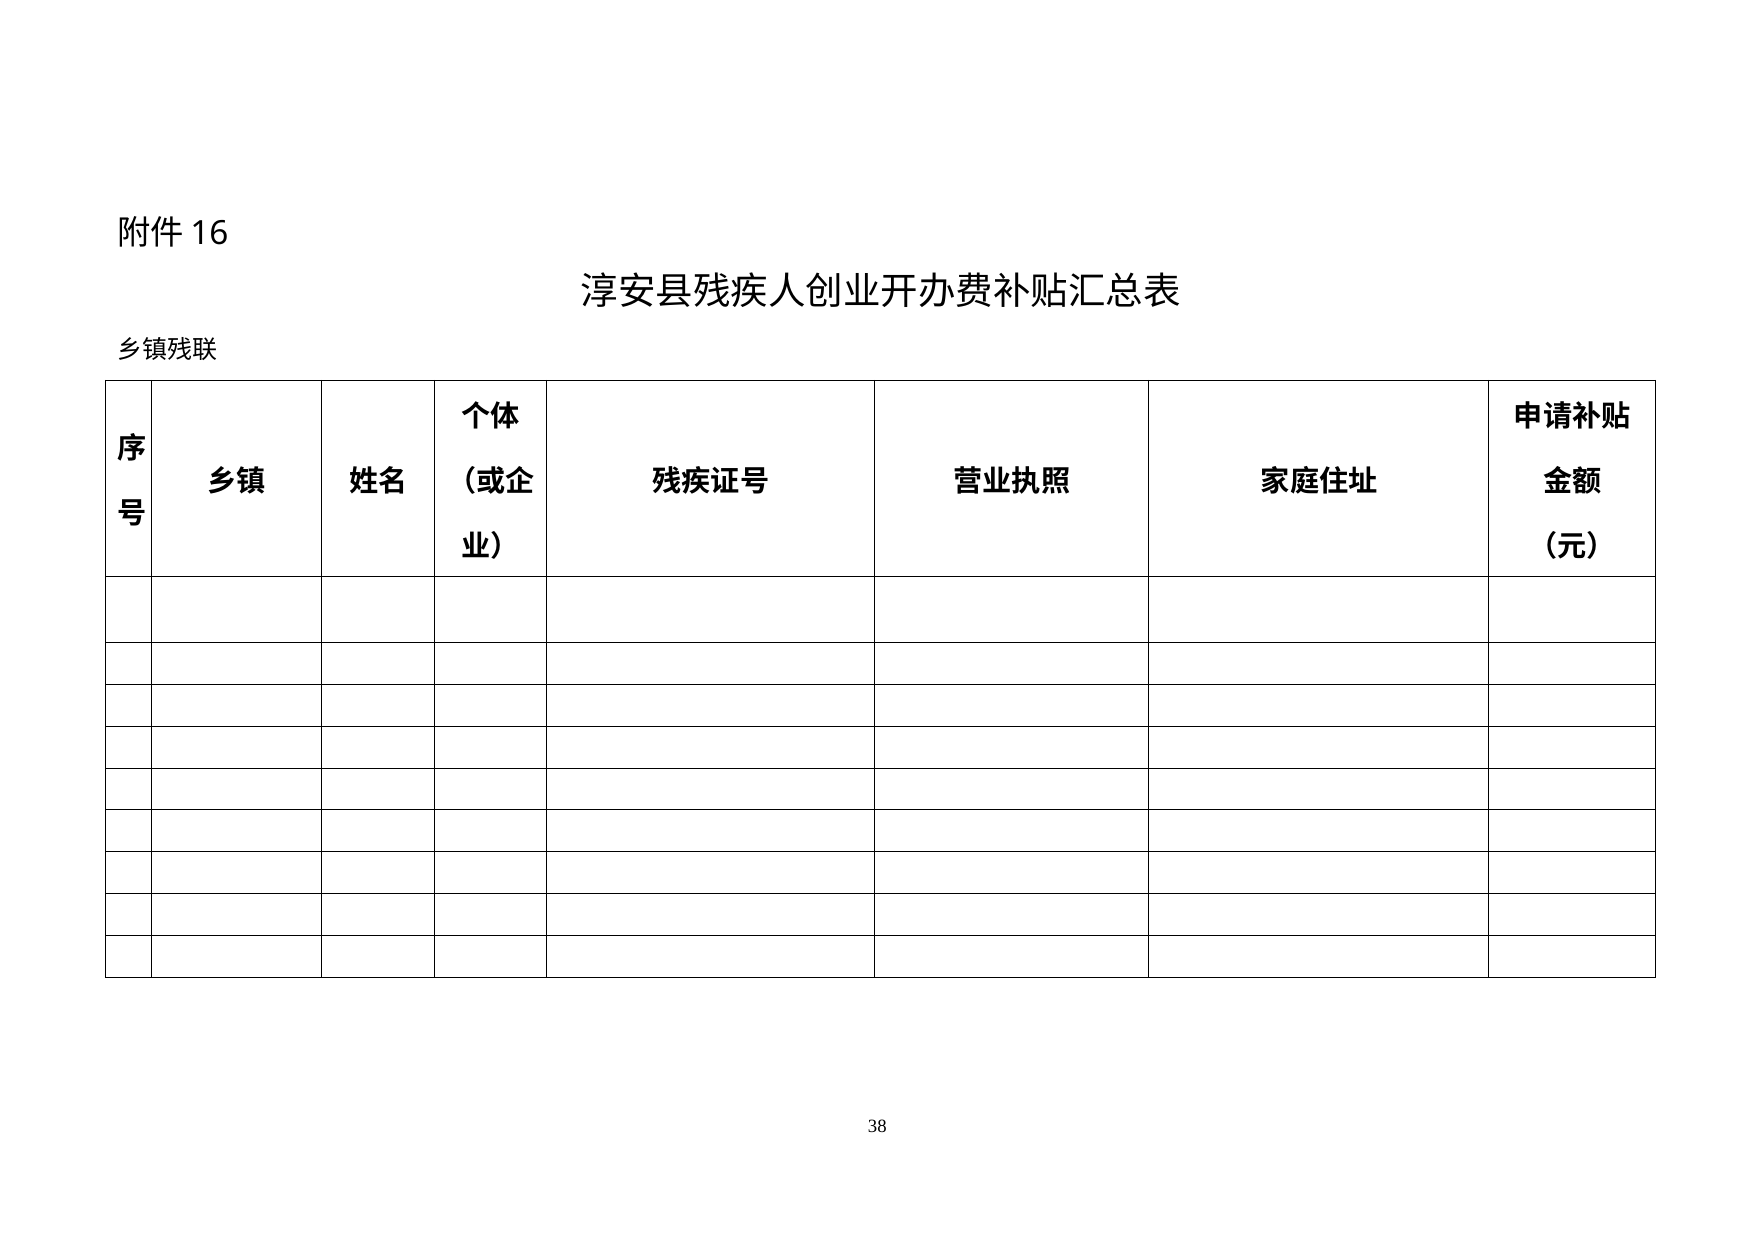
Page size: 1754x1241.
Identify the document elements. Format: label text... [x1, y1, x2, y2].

table_cell [435, 685, 546, 726]
table_cell [875, 727, 1148, 767]
table_cell [435, 643, 546, 684]
table_cell [1489, 577, 1655, 642]
table_cell [435, 810, 546, 851]
table_cell [547, 936, 874, 977]
table_cell [1489, 852, 1655, 893]
table_cell 姓名 [322, 381, 434, 576]
table_cell [152, 727, 321, 767]
table_cell [875, 643, 1148, 684]
table_cell [547, 727, 874, 767]
table_cell [435, 852, 546, 893]
table_cell 序号 [106, 381, 151, 576]
table_cell [152, 769, 321, 809]
table_cell [1489, 769, 1655, 809]
table_cell [875, 810, 1148, 851]
table_cell [1149, 852, 1488, 893]
table_cell [152, 894, 321, 935]
table_cell [106, 852, 151, 893]
table_cell [106, 769, 151, 809]
table_cell [1149, 894, 1488, 935]
table_cell [1149, 685, 1488, 726]
table_cell 个体（或企业） [435, 381, 546, 576]
table_cell [1489, 936, 1655, 977]
table_cell [875, 894, 1148, 935]
table_cell [152, 810, 321, 851]
table_cell [322, 769, 434, 809]
table_cell [1489, 685, 1655, 726]
table_cell [1489, 810, 1655, 851]
table_cell 营业执照 [875, 381, 1148, 576]
table_cell [106, 810, 151, 851]
table_cell 乡镇 [152, 381, 321, 576]
table_cell [1489, 894, 1655, 935]
table_cell [1489, 643, 1655, 684]
table_cell [1149, 643, 1488, 684]
table_cell [435, 769, 546, 809]
table_cell [322, 936, 434, 977]
table_cell [106, 643, 151, 684]
table_cell [875, 685, 1148, 726]
table_cell [322, 577, 434, 642]
table_cell [152, 577, 321, 642]
table_cell [547, 810, 874, 851]
table_cell [547, 852, 874, 893]
table_cell [1489, 727, 1655, 767]
table_cell [875, 852, 1148, 893]
table_cell [1149, 936, 1488, 977]
table_cell [152, 936, 321, 977]
table_cell [547, 685, 874, 726]
table_cell [547, 894, 874, 935]
table_cell [106, 936, 151, 977]
table_cell [435, 936, 546, 977]
table_cell 家庭住址 [1149, 381, 1488, 576]
table_cell [547, 769, 874, 809]
table_cell 申请补贴金额（元） [1489, 381, 1655, 576]
table_cell [152, 643, 321, 684]
table_cell [322, 852, 434, 893]
table_cell [106, 577, 151, 642]
table_cell [106, 685, 151, 726]
table_cell [875, 936, 1148, 977]
table_cell [322, 727, 434, 767]
table_cell [1149, 727, 1488, 767]
table_cell [547, 643, 874, 684]
table_header 附件16 淳安县残疾人创业开办费补贴汇总表 乡镇残联 [106, 198, 1655, 380]
table_cell [106, 894, 151, 935]
table_cell [435, 577, 546, 642]
table_cell [106, 727, 151, 767]
table_cell [322, 643, 434, 684]
table_cell [322, 685, 434, 726]
table_cell [1149, 810, 1488, 851]
table_cell [435, 727, 546, 767]
table_cell 残疾证号 [547, 381, 874, 576]
table_cell [322, 810, 434, 851]
table_cell [1149, 577, 1488, 642]
table_cell [875, 769, 1148, 809]
table_cell [547, 577, 874, 642]
table_cell [435, 894, 546, 935]
table_cell [152, 685, 321, 726]
table_cell [1149, 769, 1488, 809]
table_cell [875, 577, 1148, 642]
table_cell [152, 852, 321, 893]
table_cell [322, 894, 434, 935]
